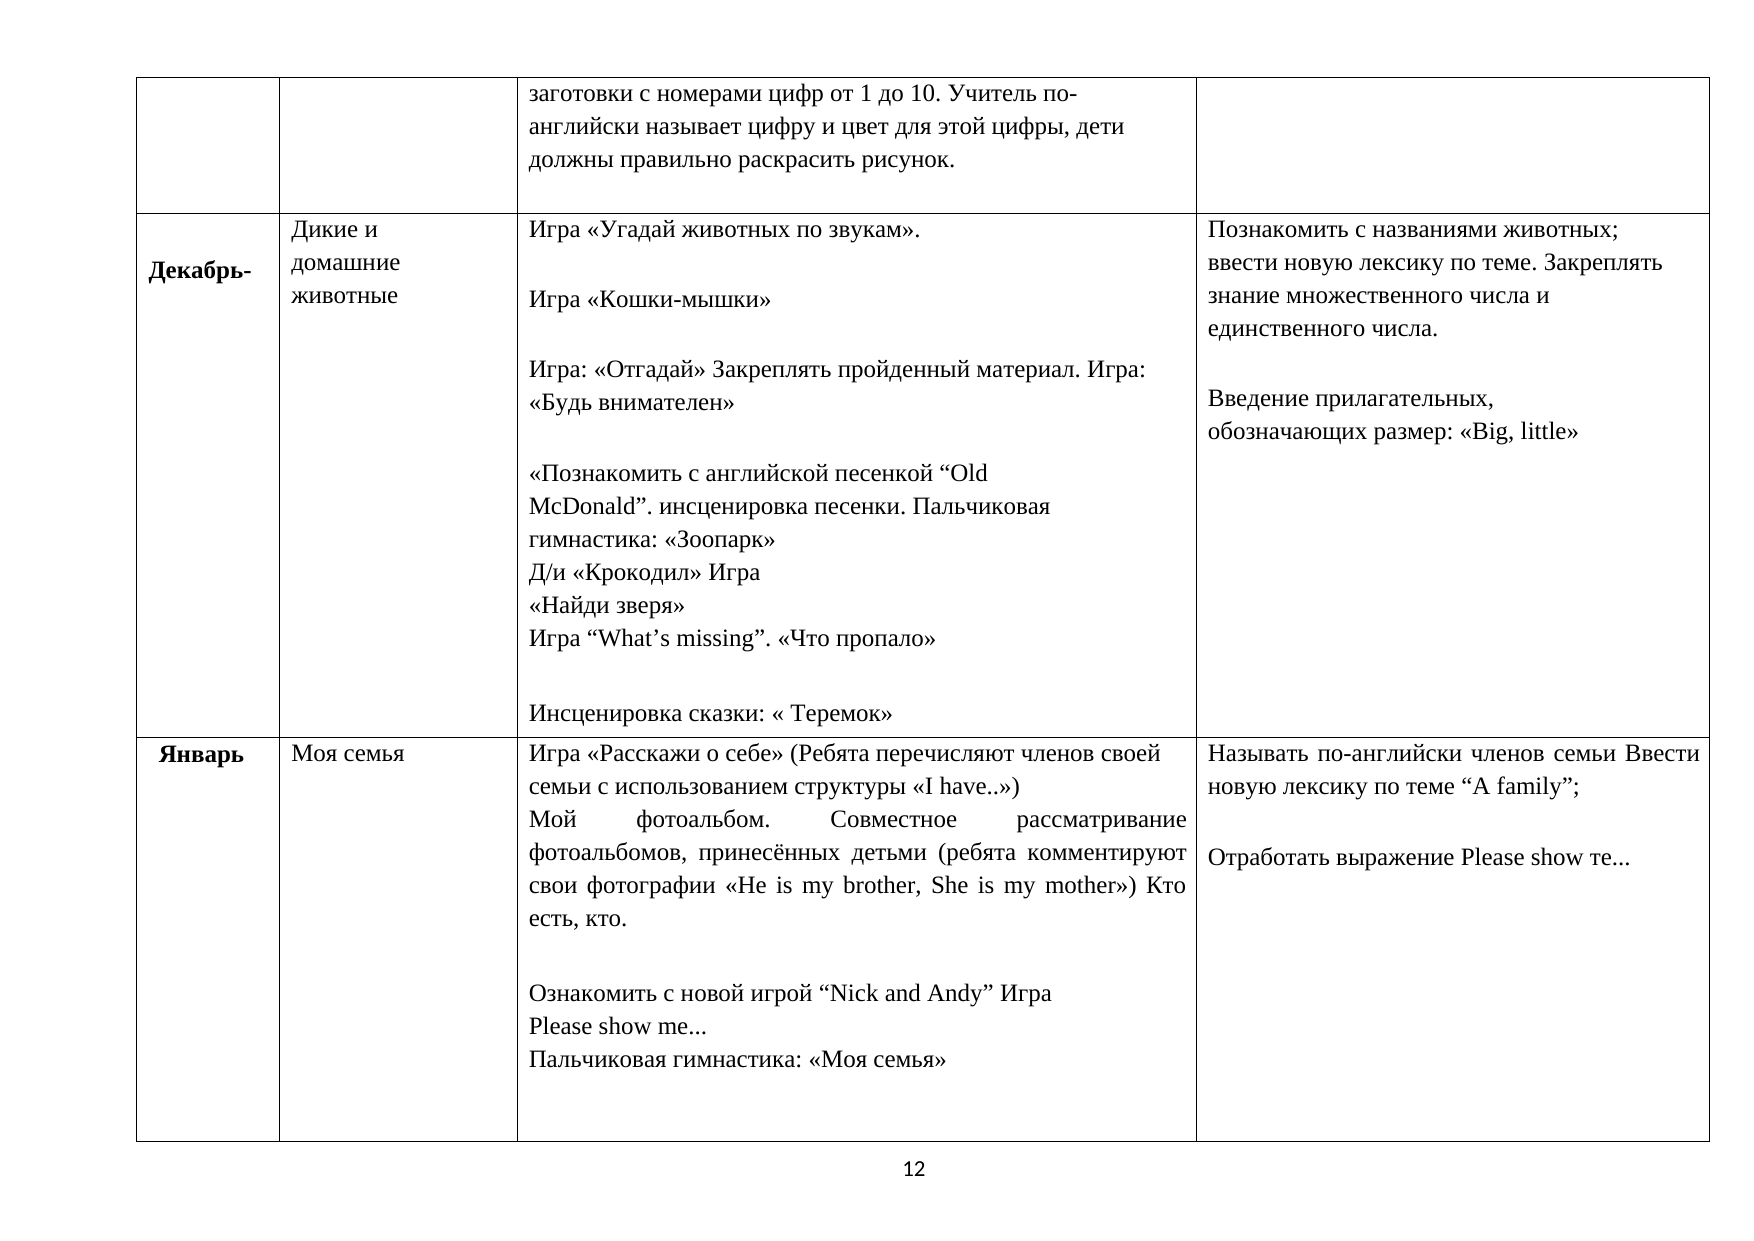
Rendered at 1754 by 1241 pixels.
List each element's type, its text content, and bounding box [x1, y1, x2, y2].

table_cell Январь [137, 738, 279, 1141]
table_cell Дикие и домашние животные [280, 214, 517, 737]
table_header [137, 78, 279, 212]
table_header заготовки с номерами цифр от 1 до 10. Учитель по-английски называет цифру и цвет для этой цифры, дети должны правильно раскрасить рисунок. [518, 78, 1196, 212]
table_cell Познакомить с названиями животных; ввести новую лексику по теме. Закреплять знание множественного числа и единственного числа. Введение прилагательных, обозначающих размер: «Big, little» [1197, 214, 1709, 737]
table_cell Игра «Угадай животных по звукам». Игра «Кошки-мышки» Игра: «Отгадай» Закреплять пройденный материал. Игра: «Будь внимателен» «Познакомить с английской песенкой “Old McDonald”. инсценировка песенки. Пальчиковая гимнастика: «Зоопарк» Д/и «Крокодил» Игра «Найди зверя» Игра “What’s missing”. «Что пропало» Инсценировка сказки: « Теремок» [518, 214, 1196, 737]
table_cell Игра «Расскажи о себе» (Ребята перечисляют членов своей семьи с использованием структуры «I have..») Мой фотоальбом. Совместное рассматривание фотоальбомов, принесённых детьми (ребята комментируют свои фотографии «He is my brother, She is my mother») Кто есть, кто. Ознакомить с новой игрой “Nick and Andy” Игра Please show mе... Пальчиковая гимнастика: «Моя семья» [518, 738, 1196, 1141]
table_header [1197, 78, 1709, 212]
table_header [280, 78, 517, 212]
table_cell Декабрь- [137, 214, 279, 737]
table_cell Моя семья [280, 738, 517, 1141]
table_cell Называть по-английски членов семьи Ввести новую лексику по теме “A family”; Отработать выражение Please show те... [1197, 738, 1709, 1141]
